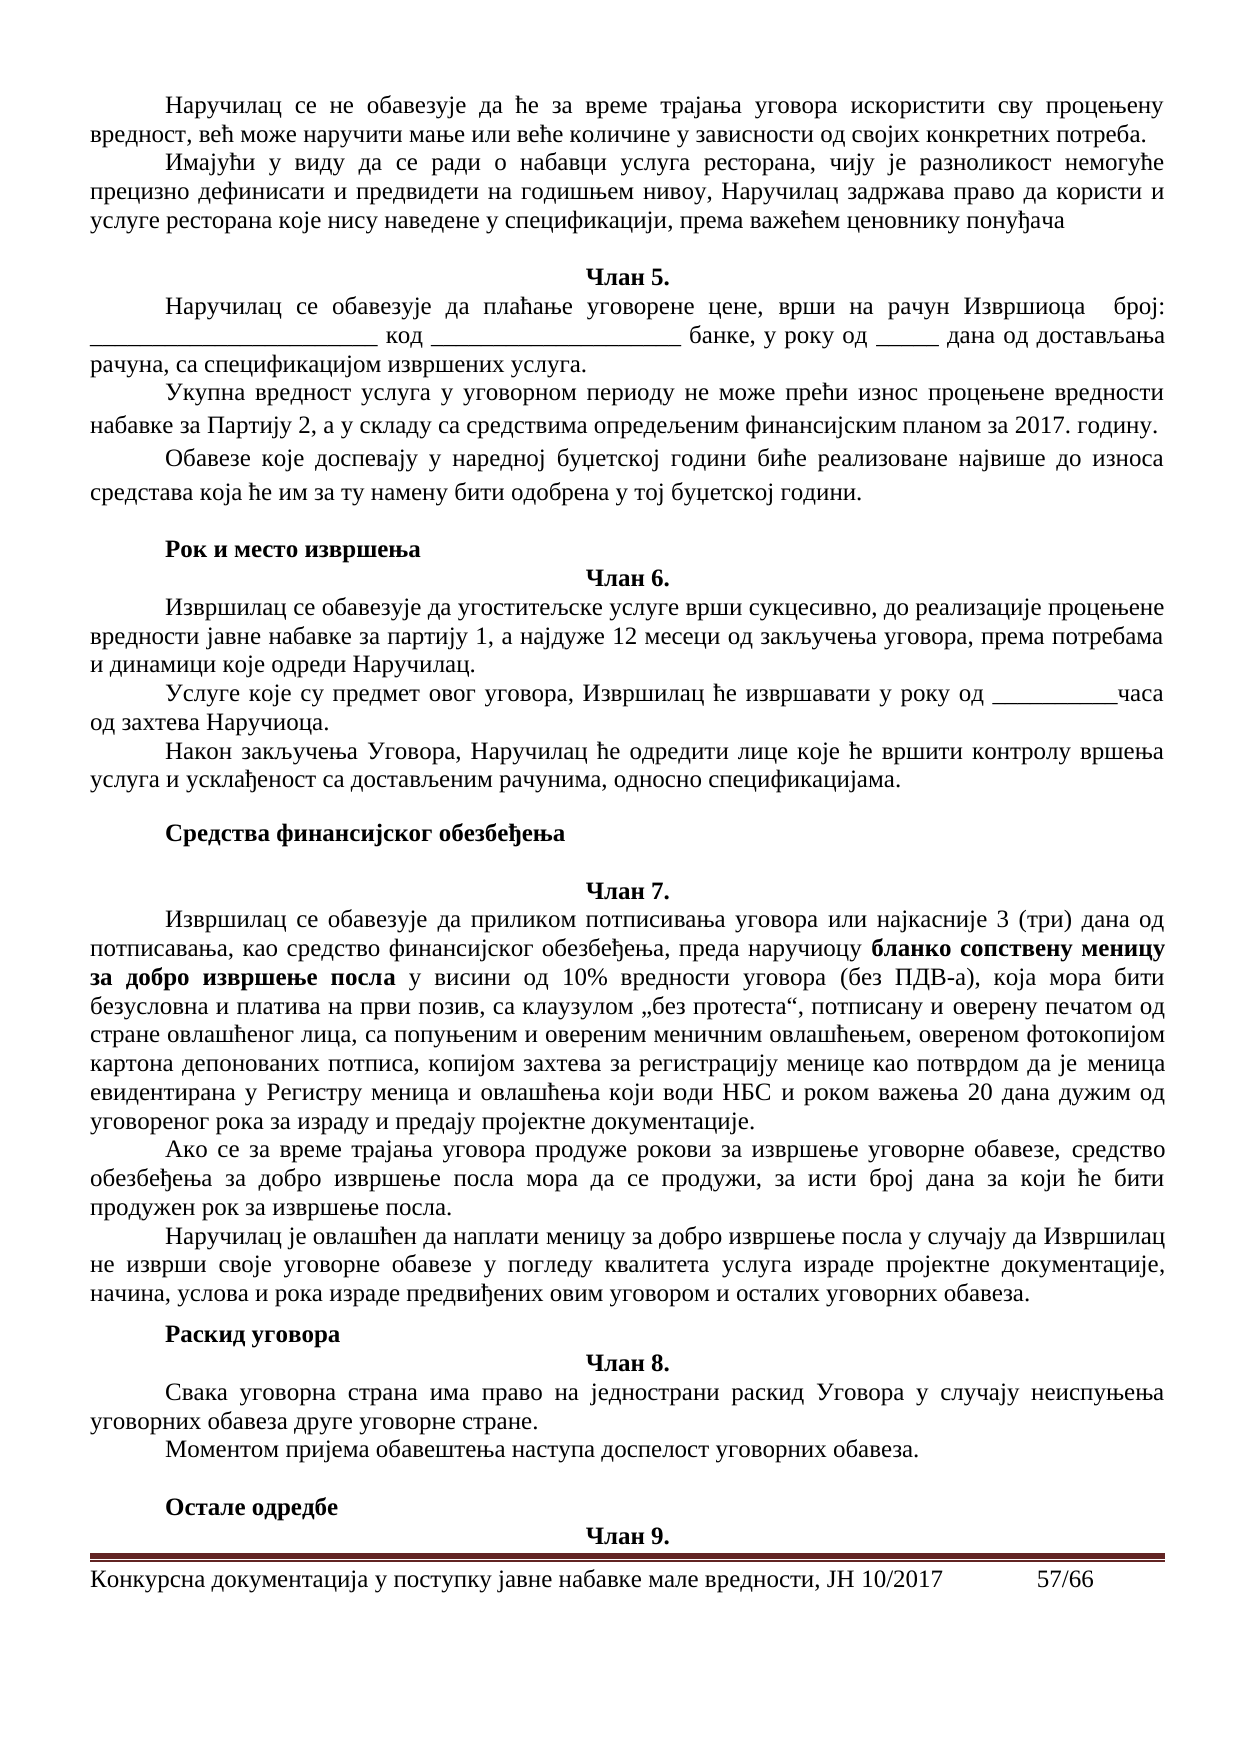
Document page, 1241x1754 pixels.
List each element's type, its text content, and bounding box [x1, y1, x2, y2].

text Члан 5. [90, 262, 1165, 291]
text Наручилац је овлашћен да наплати меницу за добро извршење посла у случају да Извршилац не изврши своје уговорне обавезе у погледу квалитета услуга израде пројектне документације, начина, услова и рока израде предвиђених овим уговором и осталих уговорних обавеза. [90, 1221, 1165, 1307]
text Члан 7. [90, 876, 1165, 904]
text Члан 8. [90, 1348, 1165, 1377]
text Рок и место извршења [90, 534, 1165, 563]
text Свака уговорна страна има право на једнострани раскид Уговора у случају неиспуњења уговорних обавеза друге уговорне стране. [90, 1377, 1165, 1434]
text Имајући у виду да се ради о набавци услуга ресторана, чију је разноликост немогуће прецизно дефинисати и предвидети на годишњем нивоу, Наручилац задржава право да користи и услуге ресторана које нису наведене у спецификацији, према важећем ценовнику понуђача [90, 147, 1165, 234]
text Члан 9. [90, 1521, 1165, 1549]
text Наручилац се не обавезује да ће за време трајања уговора искористити сву процењену вредност, већ може наручити мање или веће количине у зависности од својих конкретних потреба. [90, 90, 1165, 147]
text Извршилац се обавезује да приликом потписивања уговора или најкасније 3 (три) дана од потписавања, као средство финансијског обезбеђења, преда наручиоцу бланко сопствену меницу за добро извршење посла у висини од 10% вредности уговора (без ПДВ-а), која мора бити безусловна и платива на први позив, са клаузулом „без протеста“, потписану и оверену печатом од стране овлашћеног лица, са попуњеним и овереним меничним овлашћењем, овереном фотокопијом картона депонованих потписа, копијом захтева за регистрацију менице као потврдом да је меница евидентирана у Регистру меница и овлашћења који води НБС и роком важења 20 дана дужим од уговореног рока за израду и предају пројектне документације. [90, 904, 1165, 1134]
text Моментом пријема обавештења наступа доспелост уговорних обавеза. [90, 1434, 1165, 1463]
text Остале одредбе [90, 1492, 1165, 1521]
text Члан 6. [90, 563, 1165, 592]
text Раскид уговора [90, 1319, 1165, 1348]
text Средства финансијског обезбеђења [90, 818, 1165, 847]
text Обавезе које доспевају у наредној буџетској години биће реализоване највише до износа средстава која ће им за ту намену бити одобрена у тој буџетској години. [90, 443, 1165, 505]
text Након закључења Уговора, Наручилац ће одредити лице које ће вршити контролу вршења услуга и усклађеност са достављеним рачунима, односно спецификацијама. [90, 736, 1165, 793]
text Извршилац се обавезује да угоститељске услуге врши сукцесивно, до реализације процењене вредности јавне набавке за партију 1, а најдуже 12 месеци од закључења уговора, према потребама и динамици које одреди Наручилац. [90, 592, 1165, 678]
text Укупна вредност услуга у уговорном периоду не може прећи износ процењене вредности набавке за Партију 2, а у складу са средствима опредељеним финансијским планом за 2017. годину. [90, 377, 1165, 439]
text Ако се за време трајања уговора продуже рокови за извршење уговорне обавезе, средство обезбеђења за добро извршење посла мора да се продужи, за исти број дана за који ће бити продужен рок за извршење посла. [90, 1134, 1165, 1221]
text Услуге које су предмет овог уговора, Извршилац ће извршавати у року од __________часа од захтева Наручиоца. [90, 678, 1165, 736]
text Наручилац се обавезује да плаћање уговорене цене, врши на рачун Извршиоца број: _______________________ код ____________________ банке, у року од _____ дана од достављања рачуна, са спецификацијом извршених услуга. [90, 291, 1165, 377]
